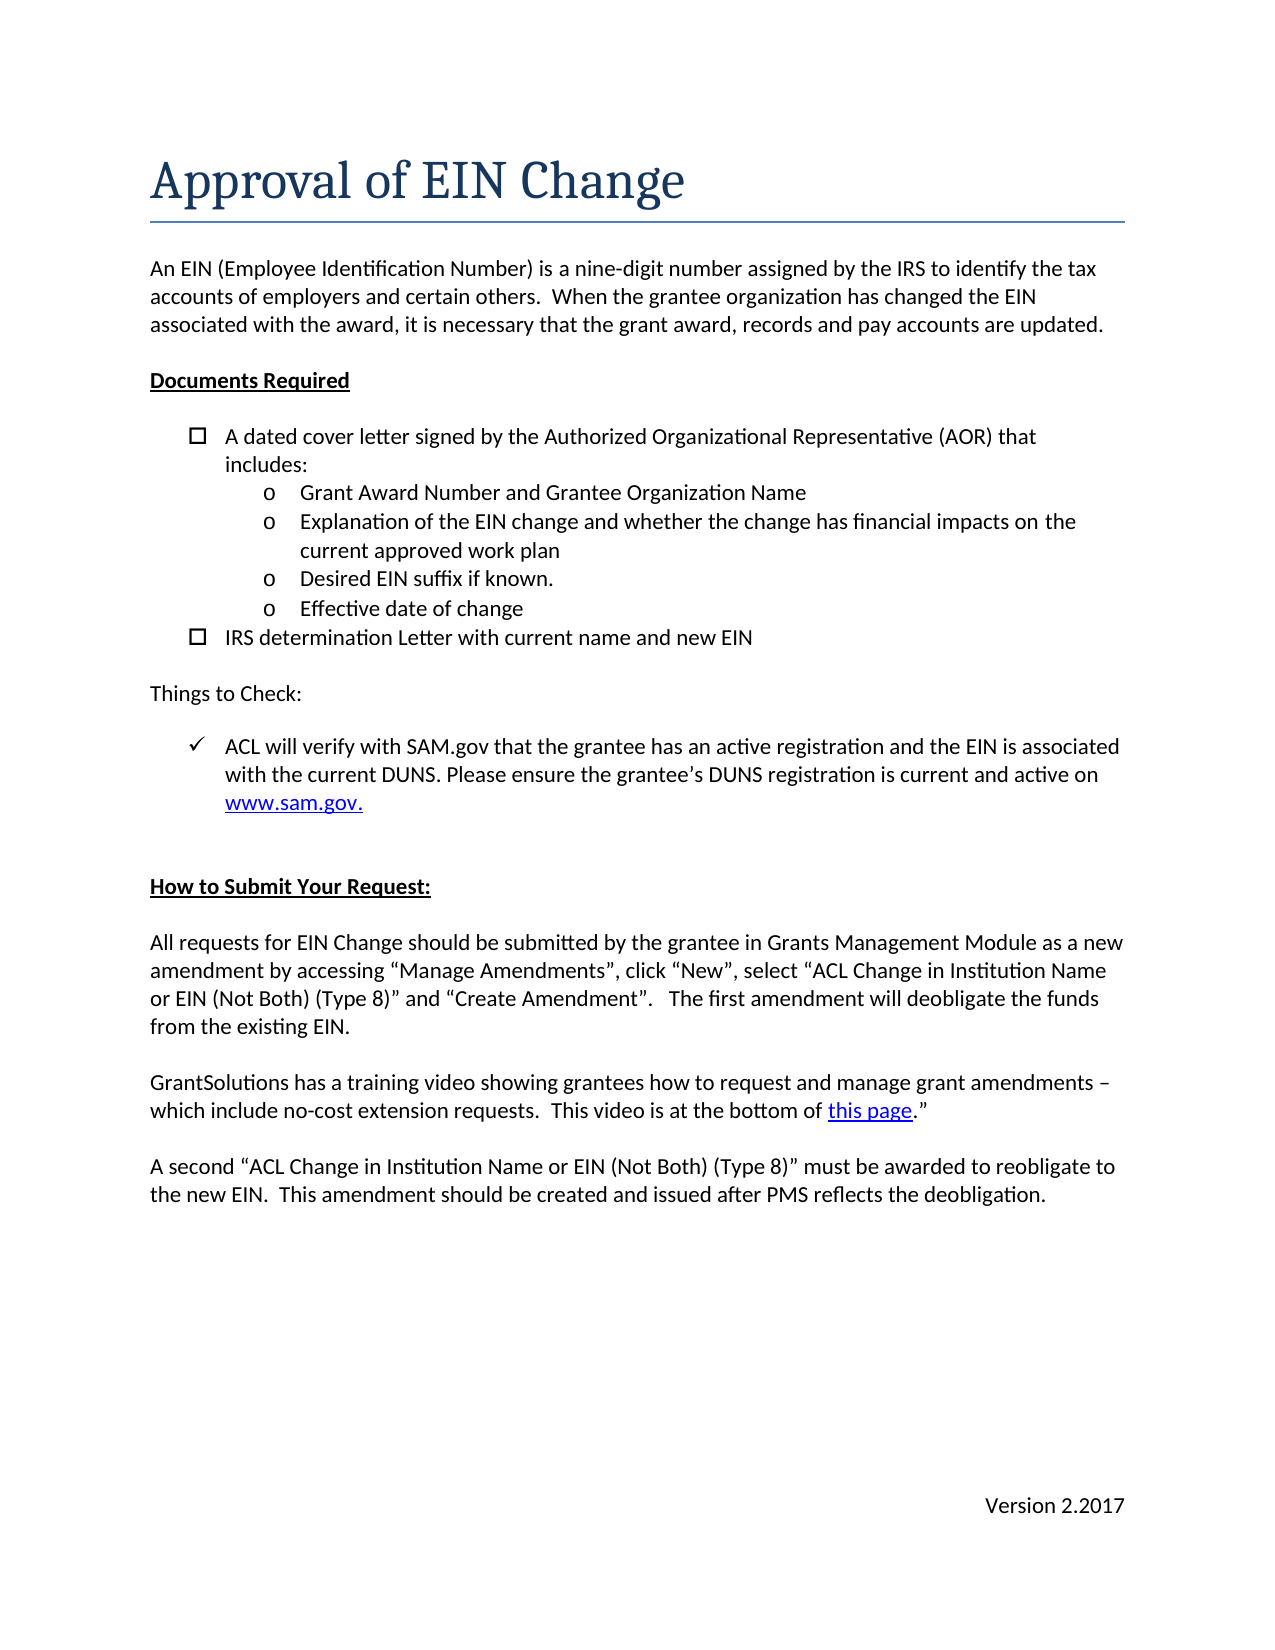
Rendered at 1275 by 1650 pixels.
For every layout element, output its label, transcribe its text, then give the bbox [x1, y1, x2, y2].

list Explanation of the EIN change and whether the change has financial impacts on the current approved work plan [262, 507, 1125, 564]
text A second “ACL Change in Institution Name or EIN (Not Both) (Type 8)” must be awarded to reobligate to the new EIN. This amendment should be created and issued after PMS reflects the deobligation. [150, 1152, 1125, 1208]
list IRS determination Letter with current name and new EIN [187, 623, 1125, 651]
text How to Submit Your Request: [150, 872, 1125, 900]
text Things to Check: [150, 679, 1125, 707]
text All requests for EIN Change should be submitted by the grantee in Grants Management Module as a new amendment by accessing “Manage Amendments”, click “New”, select “ACL Change in Institution Name or EIN (Not Both) (Type 8)” and “Create Amendment”. The first amendment will deobligate the funds from the existing EIN. [150, 928, 1125, 1040]
list ACL will verify with SAM.gov that the grantee has an active registration and the EIN is associated with the current DUNS. Please ensure the grantee’s DUNS registration is current and active on www.sam.gov. [187, 732, 1125, 816]
text GrantSolutions has a training video showing grantees how to request and manage grant amendments – which include no-cost extension requests. This video is at the bottom of this page.” [150, 1068, 1125, 1124]
list Effective date of change [262, 594, 1125, 623]
list A dated cover letter signed by the Authorized Organizational Representative (AOR) that includes: [187, 422, 1125, 478]
list Desired EIN suffix if known. [262, 564, 1125, 594]
text An EIN (Employee Identification Number) is a nine-digit number assigned by the IRS to identify the tax accounts of employers and certain others. When the grantee organization has changed the EIN associated with the award, it is necessary that the grant award, records and pay accounts are updated. [150, 254, 1125, 338]
title Approval of EIN Change [150, 150, 1125, 221]
text Documents Required [150, 366, 1125, 394]
list Grant Award Number and Grantee Organization Name [262, 478, 1125, 507]
